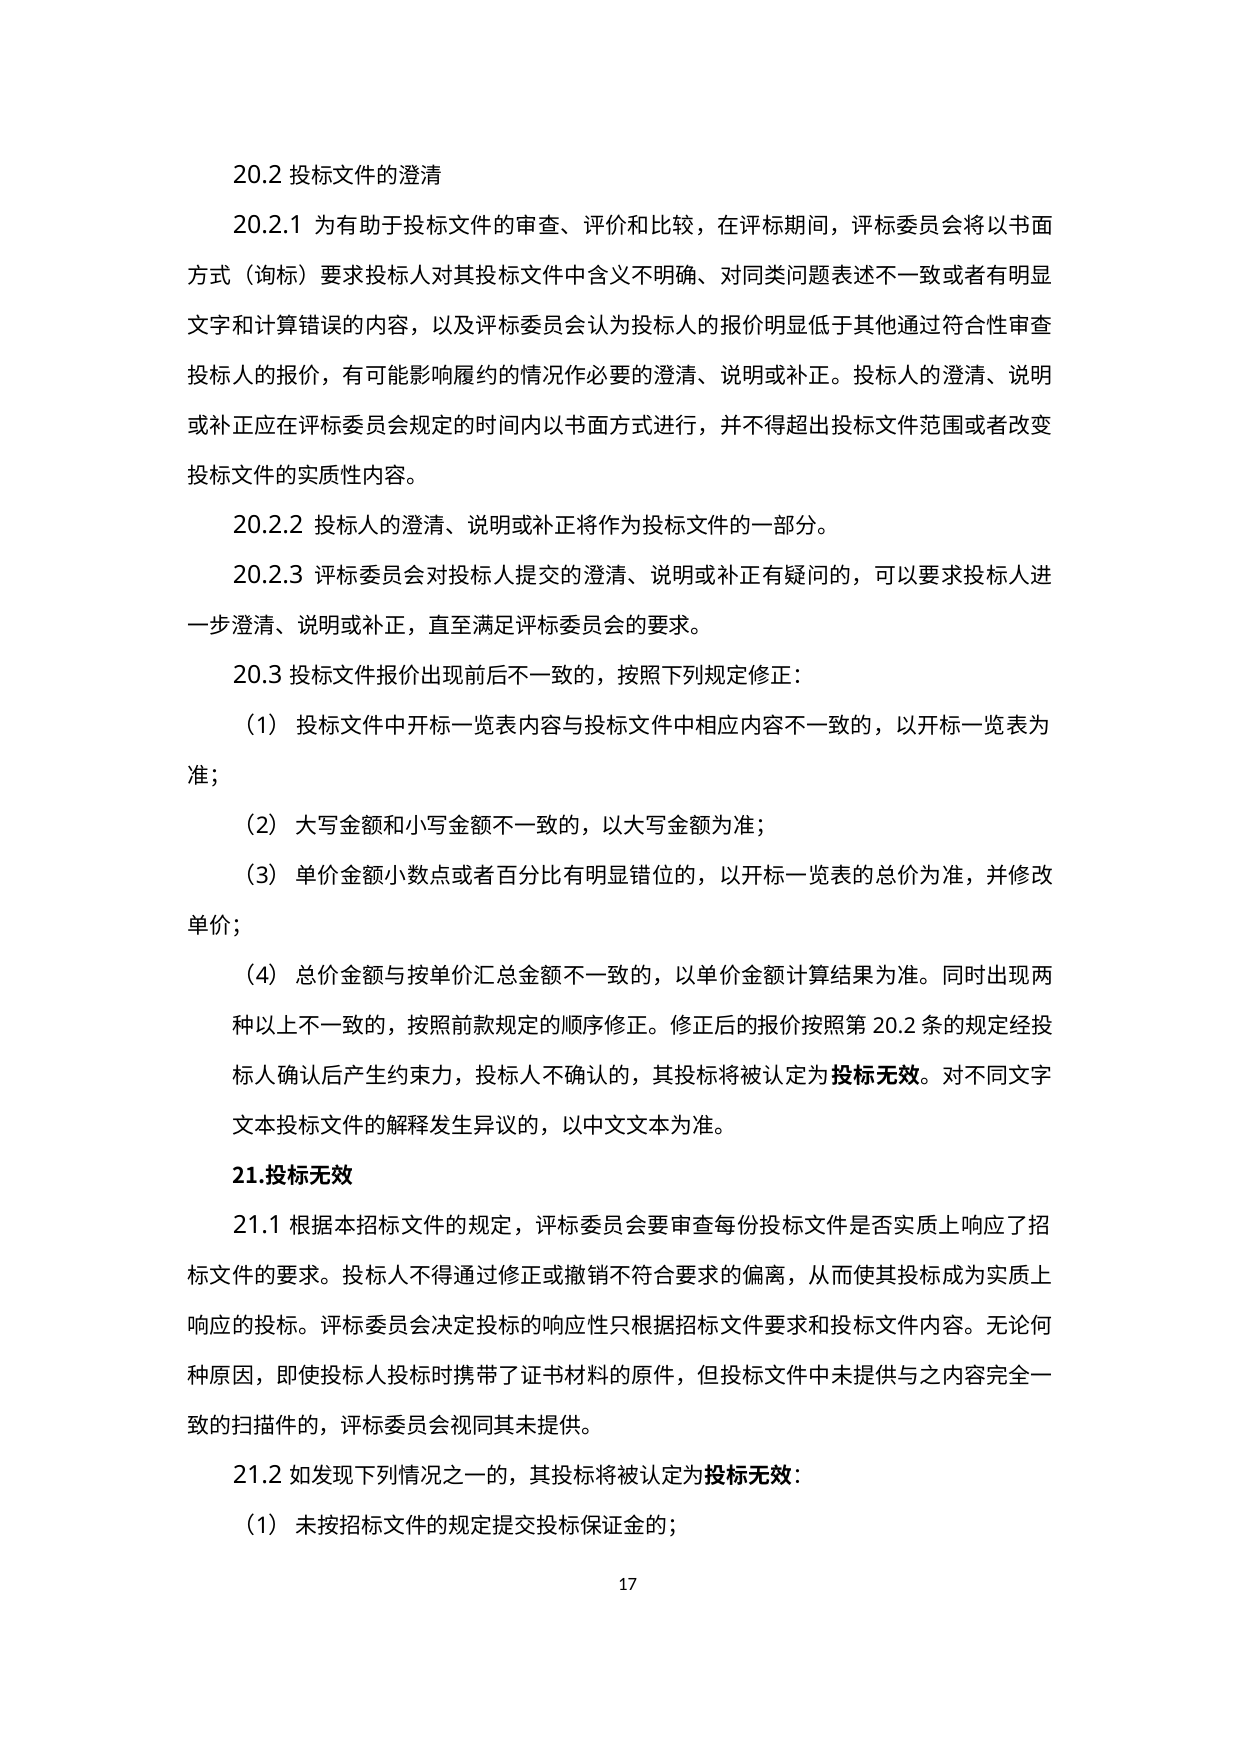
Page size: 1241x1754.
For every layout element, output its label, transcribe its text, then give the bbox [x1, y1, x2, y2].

list 如发现下列情况之一的，其投标将被认定为投标无效： [233, 1444, 1090, 1494]
list 投标文件的澄清 [233, 144, 1090, 194]
list 投标人的澄清、说明或补正将作为投标文件的一部分。 [233, 494, 1090, 544]
list 根据本招标文件的规定，评标委员会要审查每份投标文件是否实质上响应了招标文件的要求。投标人不得通过修正或撤销不符合要求的偏离，从而使其投标成为实质上响应的投标。评标委员会决定投标的响应性只根据招标文件要求和投标文件内容。无论何种原因，即使投标人投标时携带了证书材料的原件，但投标文件中未提供与之内容完全一致的扫描件的，评标委员会视同其未提供。 [187, 1194, 1053, 1444]
list 投标文件报价出现前后不一致的，按照下列规定修正： [233, 644, 1090, 694]
list 为有助于投标文件的审查、评价和比较，在评标期间，评标委员会将以书面方式（询标）要求投标人对其投标文件中含义不明确、对同类问题表述不一致或者有明显文字和计算错误的内容，以及评标委员会认为投标人的报价明显低于其他通过符合性审查投标人的报价，有可能影响履约的情况作必要的澄清、说明或补正。投标人的澄清、说明或补正应在评标委员会规定的时间内以书面方式进行，并不得超出投标文件范围或者改变投标文件的实质性内容。 [187, 194, 1053, 494]
list 大写金额和小写金额不一致的，以大写金额为准； [233, 794, 1090, 844]
text 21.投标无效 [233, 1144, 933, 1194]
list 总价金额与按单价汇总金额不一致的，以单价金额计算结果为准。同时出现两种以上不一致的，按照前款规定的顺序修正。修正后的报价按照第 20.2 条的规定经投标人确认后产生约束力，投标人不确认的，其投标将被认定为投标无效。对不同文字文本投标文件的解释发生异议的，以中文文本为准。 [233, 944, 1053, 1144]
list 未按招标文件的规定提交投标保证金的； [233, 1494, 1090, 1544]
list 投标文件中开标一览表内容与投标文件中相应内容不一致的，以开标一览表为准； [187, 694, 1053, 794]
list 单价金额小数点或者百分比有明显错位的，以开标一览表的总价为准，并修改单价； [187, 844, 1053, 944]
list 评标委员会对投标人提交的澄清、说明或补正有疑问的，可以要求投标人进一步澄清、说明或补正，直至满足评标委员会的要求。 [187, 544, 1053, 644]
